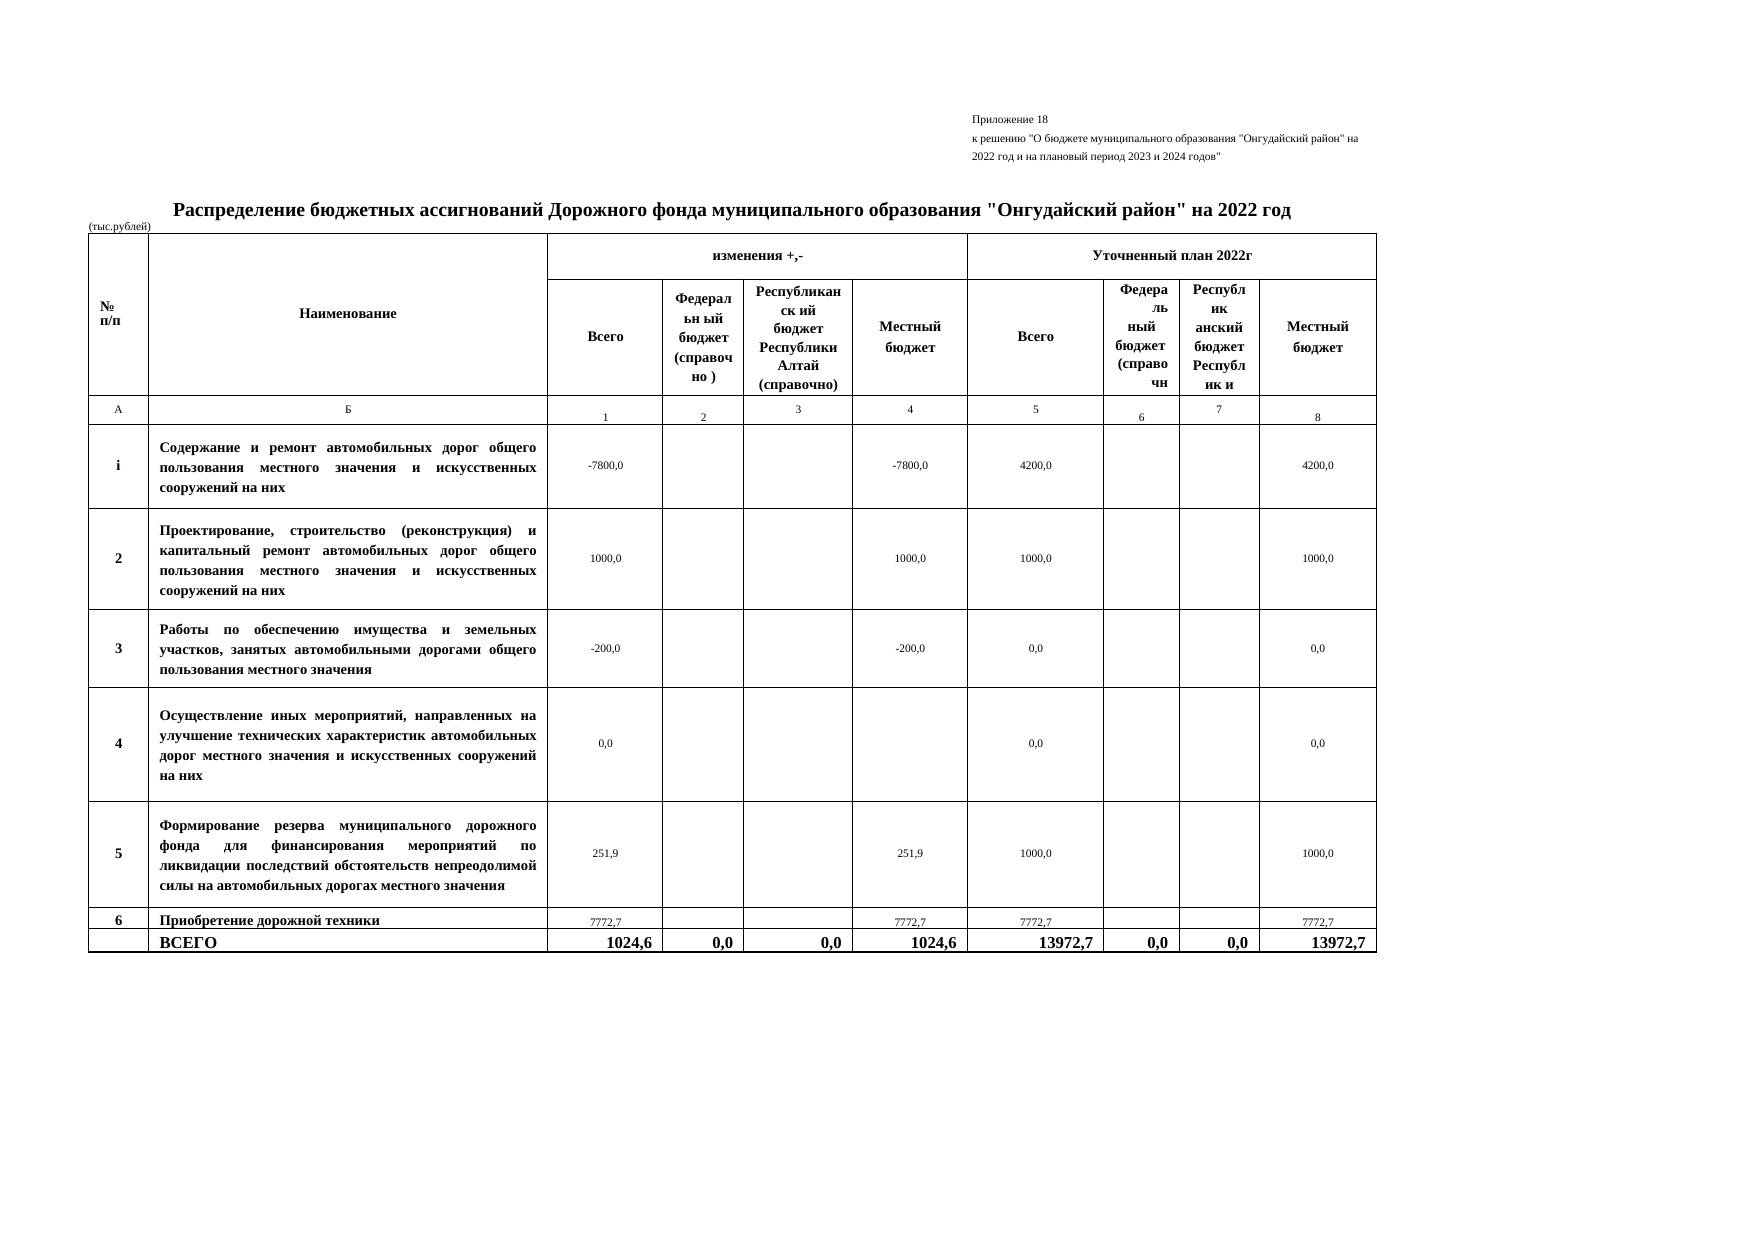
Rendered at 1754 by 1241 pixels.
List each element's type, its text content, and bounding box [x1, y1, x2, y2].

table_cell [1180, 908, 1259, 928]
table_cell 4 [89, 688, 148, 801]
table_cell 1000,0 [1260, 802, 1376, 907]
table_cell Проектирование, строительство (реконструкция) и капитальный ремонт автомобильных дорог общего пользования местного значения и искусственных сооружений на них [149, 509, 547, 609]
table_cell -7800,0 [548, 425, 662, 508]
table_cell Республиканск ий бюджет Республики Алтай (справочно) [744, 280, 852, 395]
table_cell 4200,0 [1260, 425, 1376, 508]
table_cell -200,0 [548, 610, 662, 687]
table_cell [744, 688, 852, 801]
table_cell 1024,6 [853, 929, 967, 951]
table_cell 1024,6 [548, 929, 662, 951]
table_cell 0,0 [1104, 929, 1179, 951]
table_cell 0,0 [548, 688, 662, 801]
table_cell Федеральн ый бюджет (справочно ) [663, 280, 743, 395]
table_cell А [89, 396, 148, 423]
table_header Уточненный план 2022г [968, 234, 1376, 278]
table_cell 0,0 [663, 929, 743, 951]
table_cell 0,0 [1260, 688, 1376, 801]
table_cell Б [149, 396, 547, 423]
text Приложение 18 [972, 109, 1376, 127]
table_cell Местный бюджет [1260, 280, 1376, 395]
table_cell [853, 688, 967, 801]
table_cell [744, 610, 852, 687]
table_cell Приобретение дорожной техники [149, 908, 547, 928]
table_cell [744, 908, 852, 928]
table_cell 0,0 [1180, 929, 1259, 951]
table_cell 6 [1104, 396, 1179, 423]
table_cell [1104, 688, 1179, 801]
table_cell 7 [1180, 396, 1259, 423]
table_cell [663, 688, 743, 801]
table_cell Местный бюджет [853, 280, 967, 395]
table_cell 1000,0 [968, 509, 1103, 609]
table_cell Работы по обеспечению имущества и земельных участков, занятых автомобильными дорогами общего пользования местного значения [149, 610, 547, 687]
table_cell 251,9 [548, 802, 662, 907]
table_cell Содержание и ремонт автомобильных дорог общего пользования местного значения и искусственных сооружений на них [149, 425, 547, 508]
table_cell i [89, 425, 148, 508]
table_cell 13972,7 [968, 929, 1103, 951]
table_header Наименование [149, 234, 547, 395]
table_cell [1104, 908, 1179, 928]
table_cell Всего [968, 280, 1103, 395]
table_header № п/п [89, 234, 148, 395]
table_cell 7772,7 [853, 908, 967, 928]
table_cell 1 [548, 396, 662, 423]
text к решению "О бюджете муниципального образования "Онгудайский район" на 2022 год и на плановый период 2023 и 2024 годов" [972, 127, 1376, 164]
text Распределение бюджетных ассигнований Дорожного фонда муниципального образования "Онгудайский район" на 2022 год [88, 201, 1376, 221]
table_cell [1104, 802, 1179, 907]
table_cell [663, 425, 743, 508]
table_cell 1000,0 [853, 509, 967, 609]
table_cell 7772,7 [1260, 908, 1376, 928]
table_cell 2 [89, 509, 148, 609]
table_cell 0,0 [1260, 610, 1376, 687]
table_cell Федераль ный бюджет (справочн о) [1104, 280, 1179, 395]
table_cell 8 [1260, 396, 1376, 423]
table_cell 13972,7 [1260, 929, 1376, 951]
table_cell 1000,0 [1260, 509, 1376, 609]
table_cell [1180, 509, 1259, 609]
table_cell [663, 610, 743, 687]
table_cell [1104, 610, 1179, 687]
table_cell 251,9 [853, 802, 967, 907]
table_cell [89, 929, 148, 951]
table_cell 0,0 [968, 610, 1103, 687]
table_cell ВСЕГО [149, 929, 547, 951]
table_cell 6 [89, 908, 148, 928]
table_cell [1180, 610, 1259, 687]
table_cell 4200,0 [968, 425, 1103, 508]
table_cell [1180, 425, 1259, 508]
table_cell [663, 908, 743, 928]
table_cell 3 [744, 396, 852, 423]
table_cell [744, 802, 852, 907]
table_cell Формирование резерва муниципального дорожного фонда для финансирования мероприятий по ликвидации последствий обстоятельств непреодолимой силы на автомобильных дорогах местного значения [149, 802, 547, 907]
table_cell [663, 509, 743, 609]
table_cell [1180, 802, 1259, 907]
table_cell [1104, 425, 1179, 508]
table_cell 4 [853, 396, 967, 423]
table_cell [1180, 688, 1259, 801]
table_cell 1000,0 [968, 802, 1103, 907]
table_cell Республик анский бюджет Республик и Алтай (справочно ) [1180, 280, 1259, 395]
table_cell Осуществление иных мероприятий, направленных на улучшение технических характеристик автомобильных дорог местного значения и искусственных сооружений на них [149, 688, 547, 801]
table_cell 3 [89, 610, 148, 687]
table_cell [663, 802, 743, 907]
table_cell Всего [548, 280, 662, 395]
table_cell [744, 509, 852, 609]
table_cell 5 [89, 802, 148, 907]
table_cell 2 [663, 396, 743, 423]
table_cell 7772,7 [548, 908, 662, 928]
table_cell 5 [968, 396, 1103, 423]
table_cell 1000,0 [548, 509, 662, 609]
table_cell -7800,0 [853, 425, 967, 508]
table_cell [744, 425, 852, 508]
table_cell [1104, 509, 1179, 609]
table_cell 0,0 [968, 688, 1103, 801]
table_cell 0,0 [744, 929, 852, 951]
table_cell 7772,7 [968, 908, 1103, 928]
table_header изменения +,- [548, 234, 967, 278]
table_cell -200,0 [853, 610, 967, 687]
